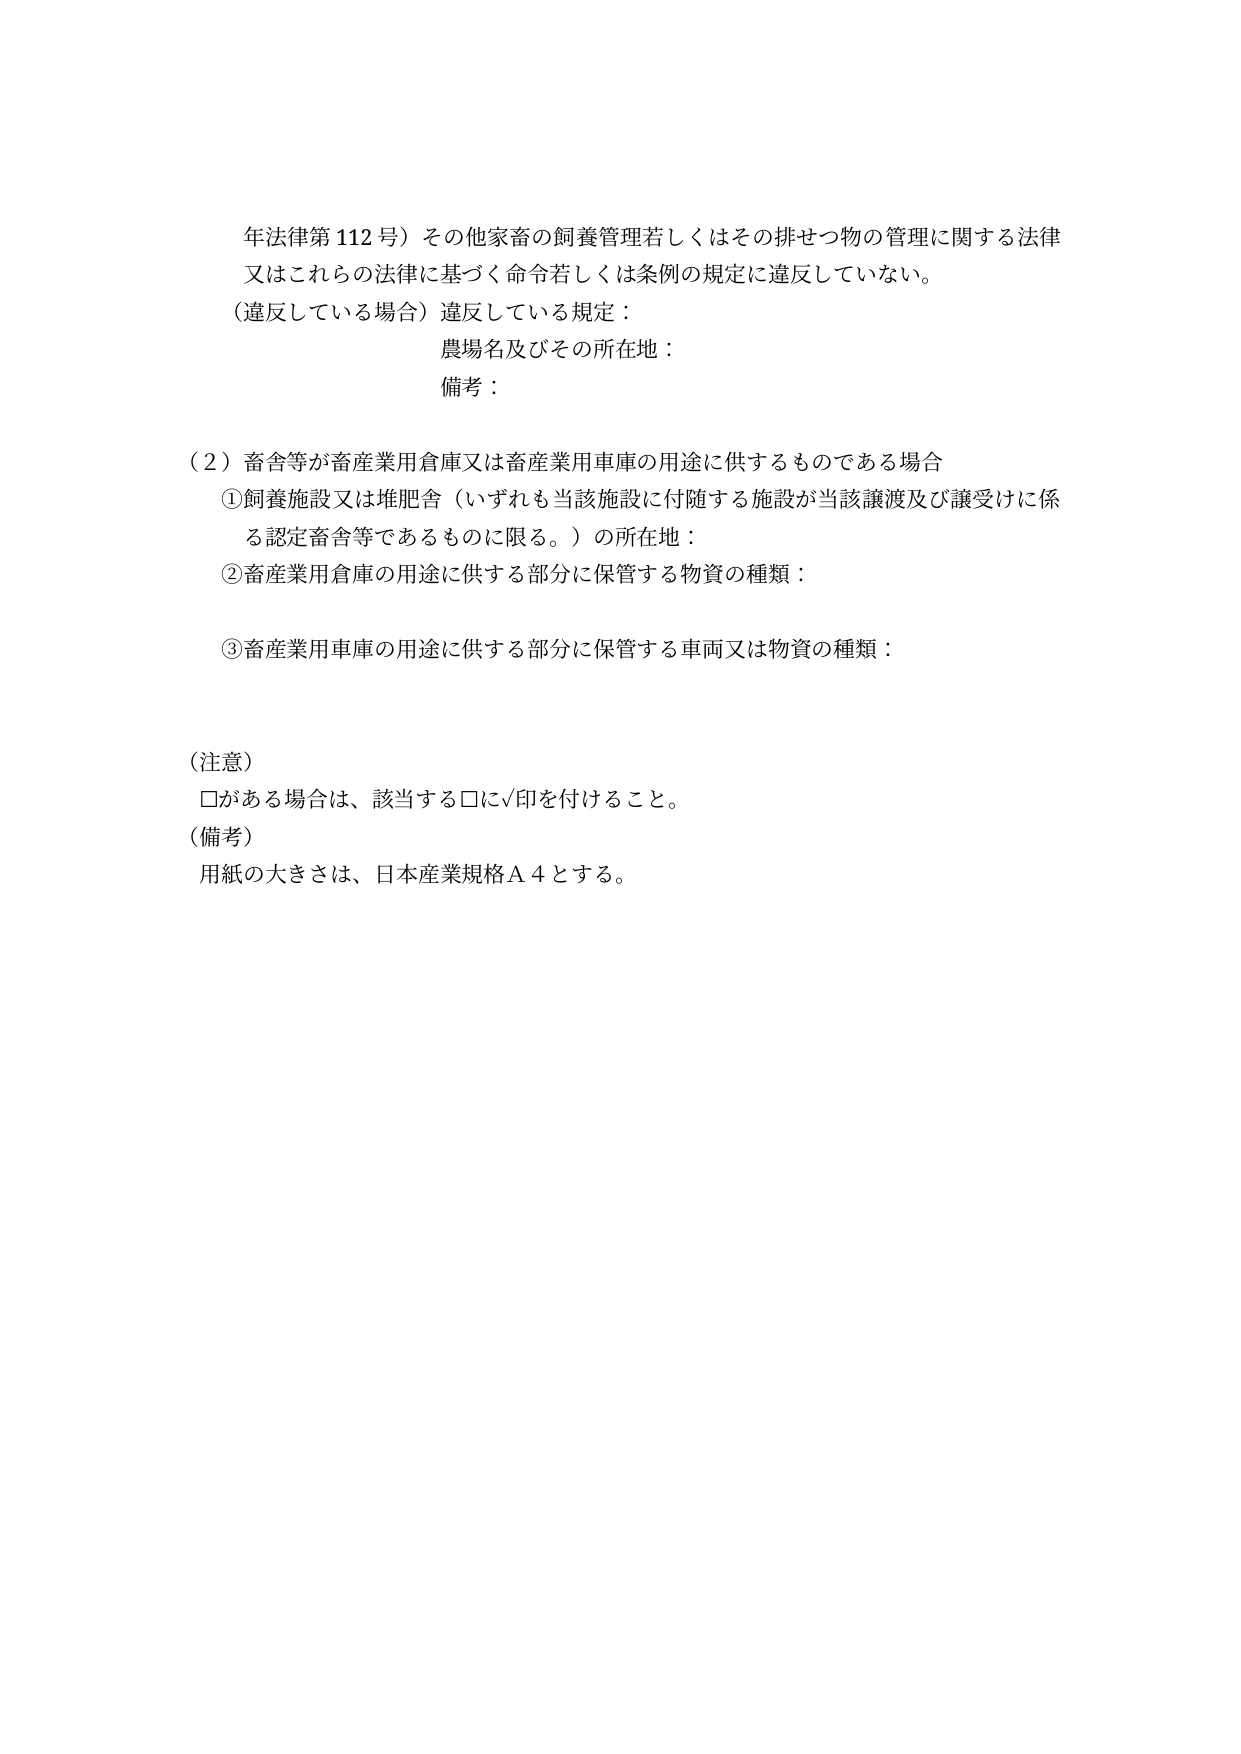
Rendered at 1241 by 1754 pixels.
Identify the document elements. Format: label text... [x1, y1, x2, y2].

text 農場名及びその所在地： [243, 329, 1063, 367]
text ☐がある場合は、該当する☐に✓印を付けること。 [177, 779, 1063, 817]
text 用紙の大きさは、日本産業規格Ａ４とする。 [177, 854, 1063, 892]
text （注意） [177, 742, 1063, 779]
text （２）畜舎等が畜産業用倉庫又は畜産業用車庫の用途に供するものである場合 [177, 442, 1063, 479]
text ②畜産業用倉庫の用途に供する部分に保管する物資の種類： [177, 554, 1063, 592]
text （備考） [177, 817, 1063, 854]
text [177, 217, 1063, 292]
text ③畜産業用車庫の用途に供する部分に保管する車両又は物資の種類： [177, 629, 1063, 667]
text 備考： [243, 367, 1063, 404]
text ①飼養施設又は堆肥舎（いずれも当該施設に付随する施設が当該譲渡及び譲受けに係る認定畜舎等であるものに限る。）の所在地： [177, 479, 1063, 554]
text （違反している場合）違反している規定： [177, 292, 1063, 329]
